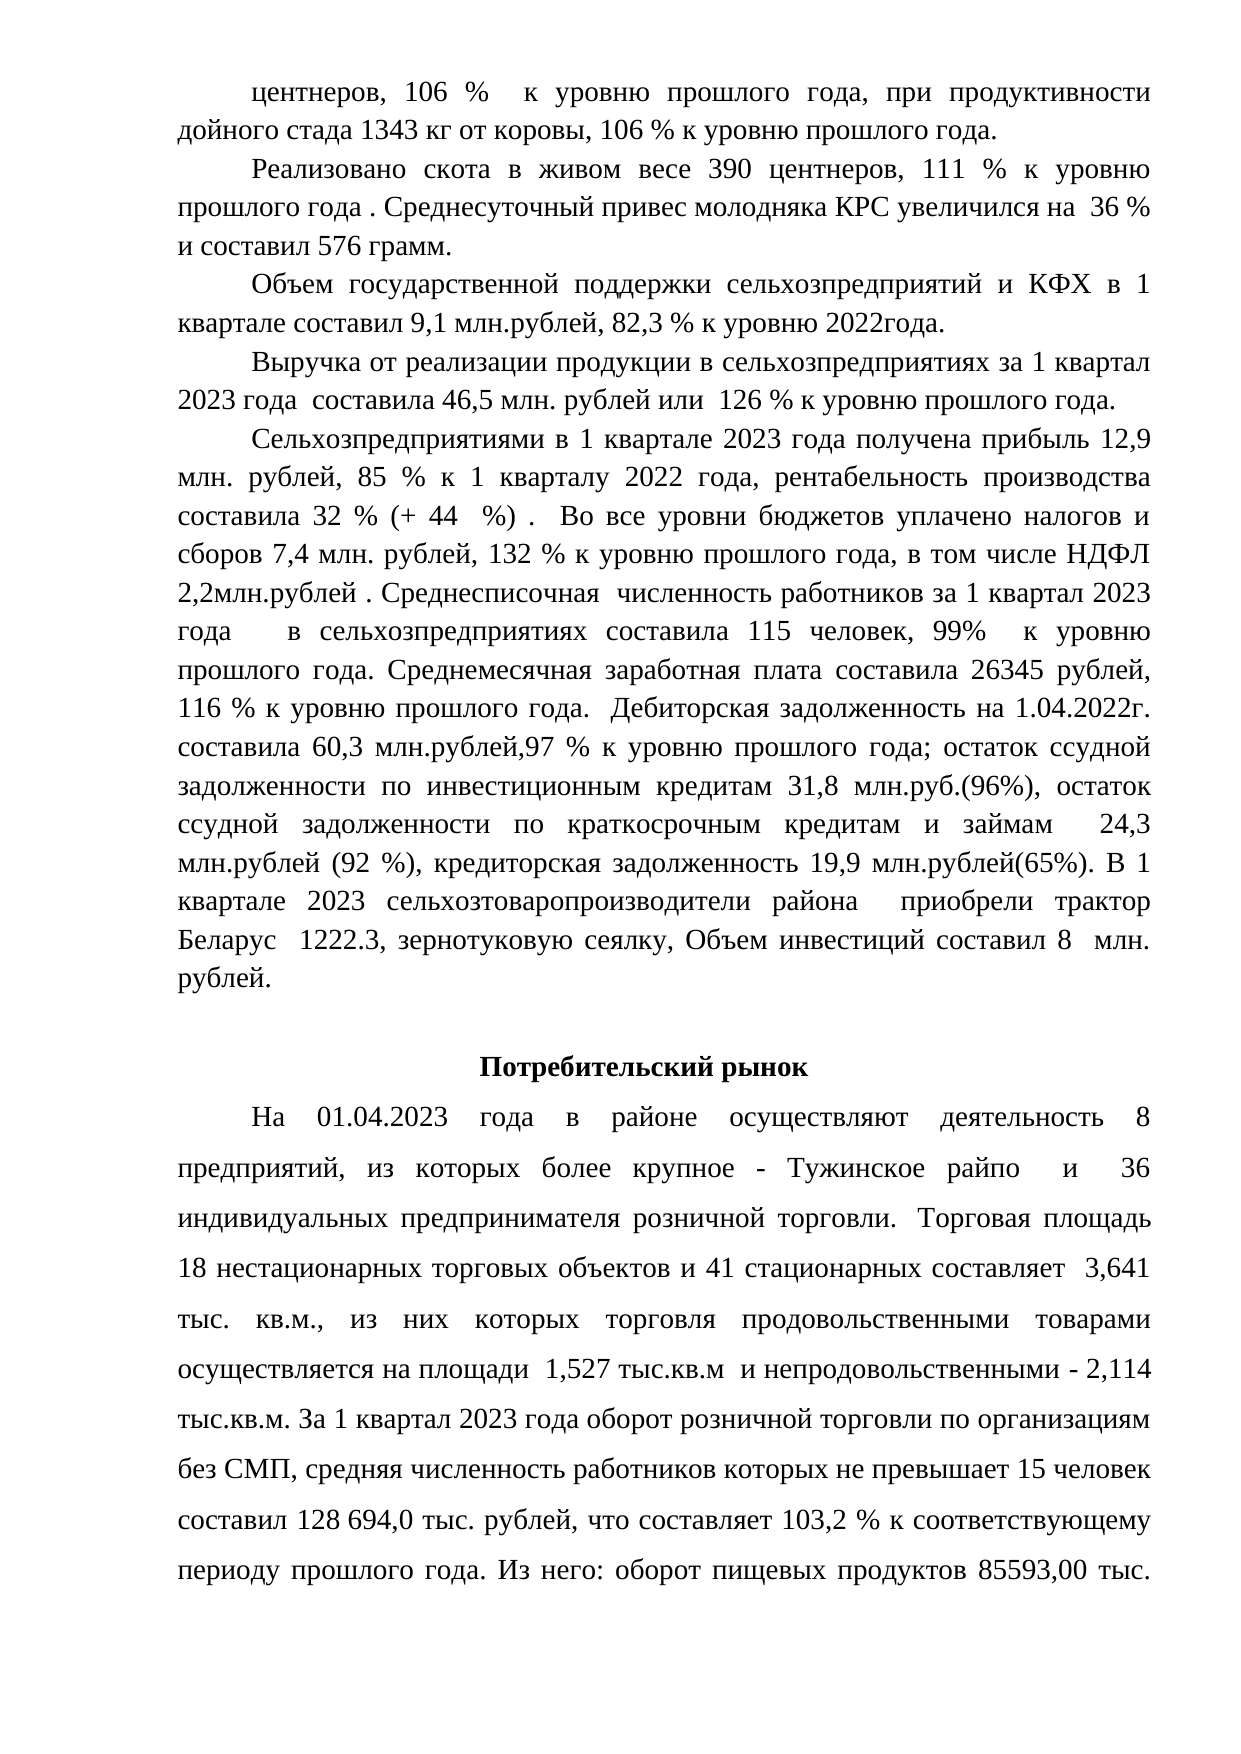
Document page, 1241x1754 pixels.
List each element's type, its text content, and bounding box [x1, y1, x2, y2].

text Реализовано скота в живом весе 390 центнеров, 111 % к уровню прошлого года . Среднесуточный привес молодняка КРС увеличился на 36 % и составил 576 грамм. [177, 151, 1152, 262]
text центнеров, 106 % к уровню прошлого года, при продуктивности дойного стада 1343 кг от коровы, 106 % к уровню прошлого года. [177, 74, 1152, 146]
text Выручка от реализации продукции в сельхозпредприятиях за 1 квартал 2023 года составила 46,5 млн. рублей или 126 % к уровню прошлого года. [177, 344, 1152, 416]
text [177, 1099, 1152, 1586]
text Потребительский рынок [177, 1049, 1110, 1083]
text Объем государственной поддержки сельхозпредприятий и КФХ в 1 квартале составил 9,1 млн.рублей, 82,3 % к уровню 2022года. [177, 267, 1152, 339]
text Сельхозпредприятиями в 1 квартале 2023 года получена прибыль 12,9 млн. рублей, 85 % к 1 кварталу 2022 года, рентабельность производства составила 32 % (+ 44 %) . Во все уровни бюджетов уплачено налогов и сборов 7,4 млн. рублей, 132 % к уровню прошлого года, в том числе НДФЛ 2,2млн.рублей . Среднесписочная численность работников за 1 квартал 2023 года в сельхозпредприятиях составила 115 человек, 99% к уровню прошлого года. Среднемесячная заработная плата составила 26345 рублей, 116 % к уровню прошлого года. Дебиторская задолженность на 1.04.2022г. составила 60,3 млн.рублей,97 % к уровню прошлого года; остаток ссудной задолженности по инвестиционным кредитам 31,8 млн.руб.(96%), остаток ссудной задолженности по краткосрочным кредитам и займам 24,3 млн.рублей (92 %), кредиторская задолженность 19,9 млн.рублей(65%). В 1 квартале 2023 сельхозтоваропроизводители района приобрели трактор Беларус 1222.3, зернотуковую сеялку, Объем инвестиций составил 8 млн. рублей. [177, 421, 1152, 994]
